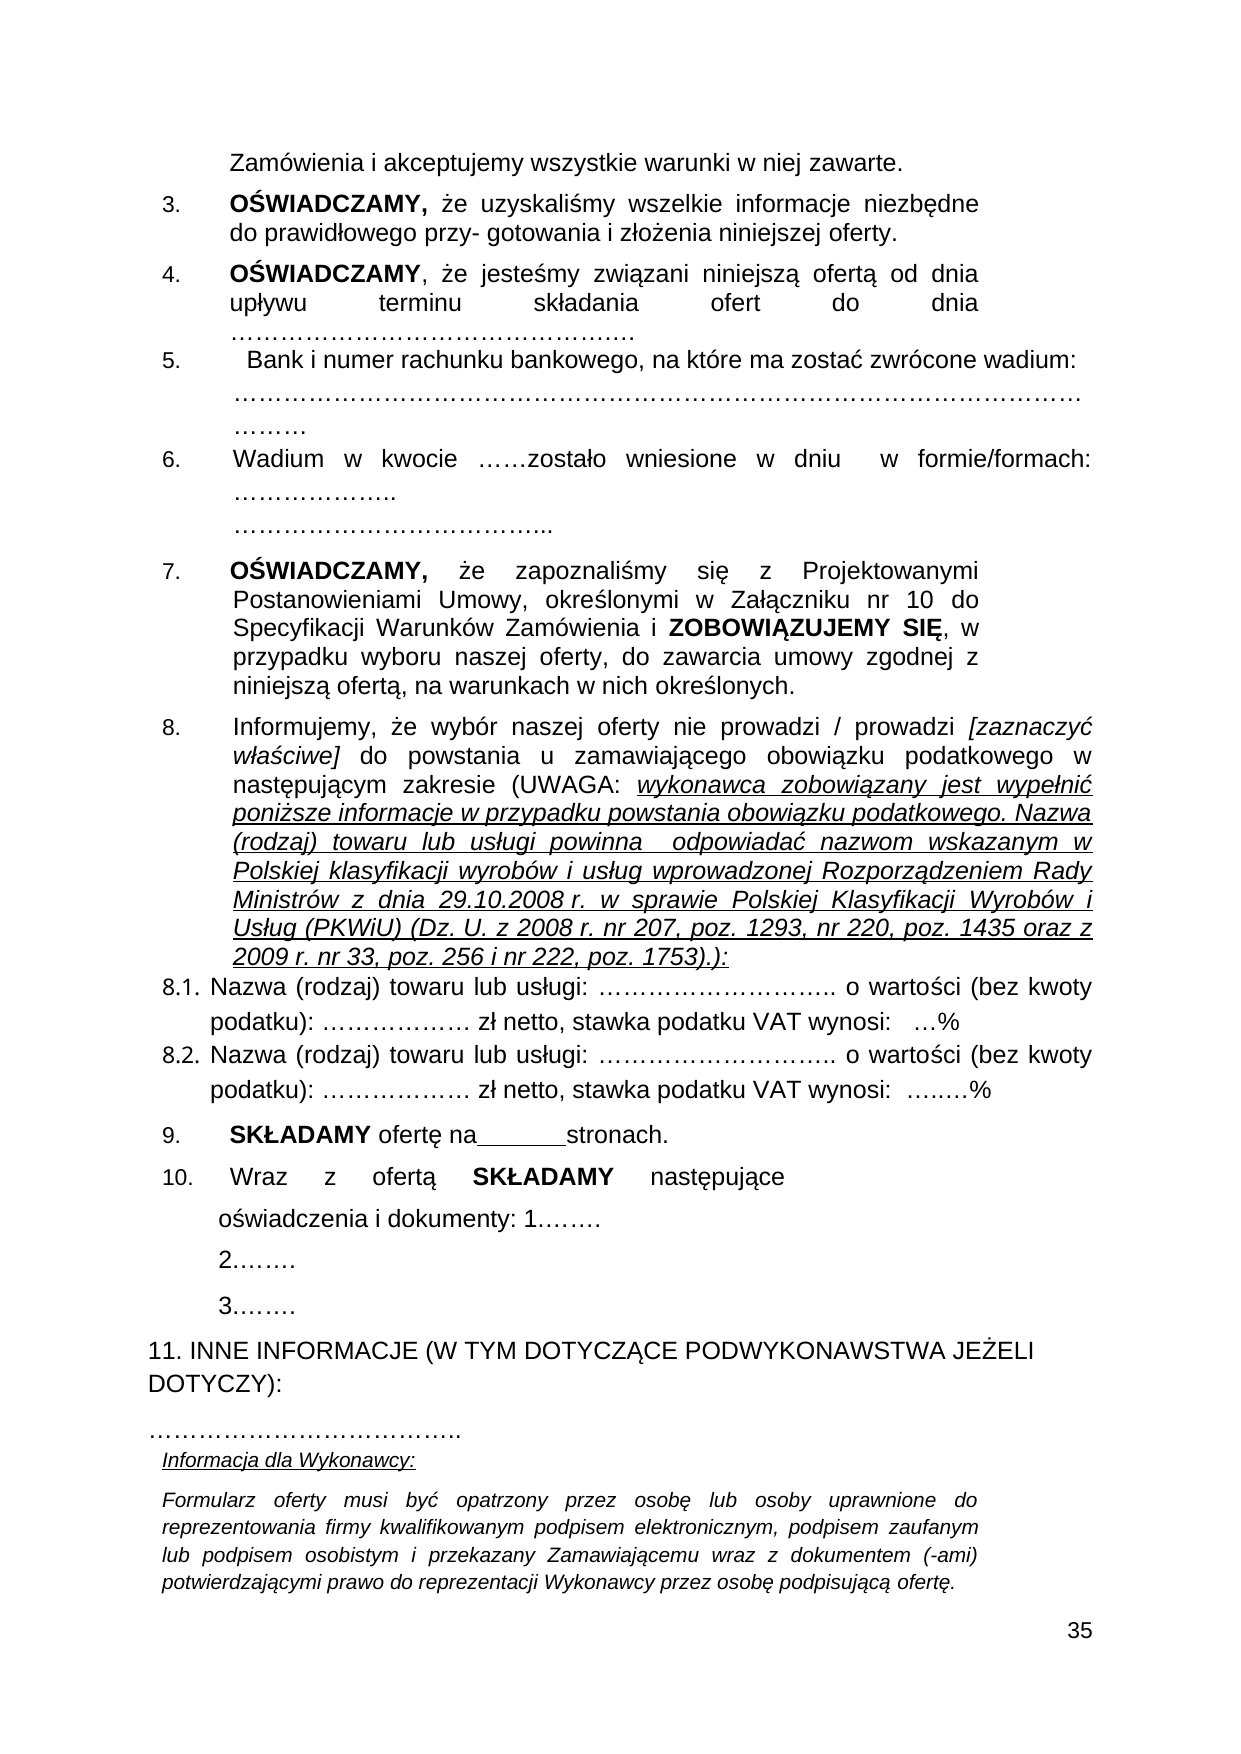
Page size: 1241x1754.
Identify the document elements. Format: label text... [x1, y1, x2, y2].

text Informacja dla Wykonawcy: [162, 1448, 1092, 1472]
text 2.……. [218, 1245, 1092, 1274]
text ……………………………….. [148, 1415, 1092, 1443]
list Informujemy, że wybór naszej oferty nie prowadzi / prowadzi [zaznaczyć właściwe] do powstania u zamawiającego obowiązku podatkowego w następującym zakresie (UWAGA: wykonawca zobowiązany jest wypełnić poniższe informacje w przypadku powstania obowiązku podatkowego. Nazwa (rodzaj) towaru lub usługi powinna odpowiadać nazwom wskazanym w Polskiej klasyfikacji wyrobów i usług wprowadzonej Rozporządzeniem Rady Ministrów z dnia 29.10.2008 r. w sprawie Polskiej Klasyfikacji Wyrobów i Usług (PKWiU) (Dz. U. z 2008 r. nr 207, poz. 1293, nr 220, poz. 1435 oraz z 2009 r. nr 33, poz. 256 i nr 222, poz. 1753).): [162, 712, 1092, 971]
text 11. INNE INFORMACJE (W TYM DOTYCZĄCE PODWYKONAWSTWA JEŻELI DOTYCZY): [148, 1336, 1092, 1398]
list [162, 148, 979, 176]
list Nazwa (rodzaj) towaru lub usługi: ……………………….. o wartości (bez kwoty podatku): ……………… zł netto, stawka podatku VAT wynosi: …% [162, 971, 1092, 1035]
text ………………………………………………………………………………………………… [233, 378, 1092, 440]
list SKŁADAMY ofertę na stronach. [162, 1120, 1092, 1149]
text ………………………………... [233, 510, 1092, 539]
list OŚWIADCZAMY, że uzyskaliśmy wszelkie informacje niezbędne do prawidłowego przy- gotowania i złożenia niniejszej oferty. [162, 189, 979, 247]
text Formularz oferty musi być opatrzony przez osobę lub osoby uprawnione do reprezentowania firmy kwalifikowanym podpisem elektronicznym, podpisem zaufanym lub podpisem osobistym i przekazany Zamawiającemu wraz z dokumentem (-ami) potwierdzającymi prawo do reprezentacji Wykonawcy przez osobę podpisującą ofertę. [162, 1487, 979, 1594]
list OŚWIADCZAMY, że jesteśmy związani niniejszą ofertą od dnia upływu terminu składania ofert do dnia ……………………………………….… [162, 259, 979, 345]
text 3.……. [218, 1291, 1092, 1319]
list Nazwa (rodzaj) towaru lub usługi: ……………………….. o wartości (bez kwoty podatku): ……………… zł netto, stawka podatku VAT wynosi: …..…% [162, 1039, 1092, 1104]
list Wadium w kwocie ……zostało wniesione w dniu w formie/formach: ……………….. [162, 444, 1092, 506]
list Bank i numer rachunku bankowego, na które ma zostać zwrócone wadium: [162, 345, 1092, 374]
list Wraz z ofertą SKŁADAMY następujące oświadczenia i dokumenty: 1.……. [162, 1162, 785, 1232]
list OŚWIADCZAMY, że zapoznaliśmy się z Projektowanymi Postanowieniami Umowy, określonymi w Załączniku nr 10 do Specyfikacji Warunków Zamówienia i ZOBOWIĄZUJEMY SIĘ, w przypadku wyboru naszej oferty, do zawarcia umowy zgodnej z niniejszą ofertą, na warunkach w nich określonych. [162, 556, 979, 700]
